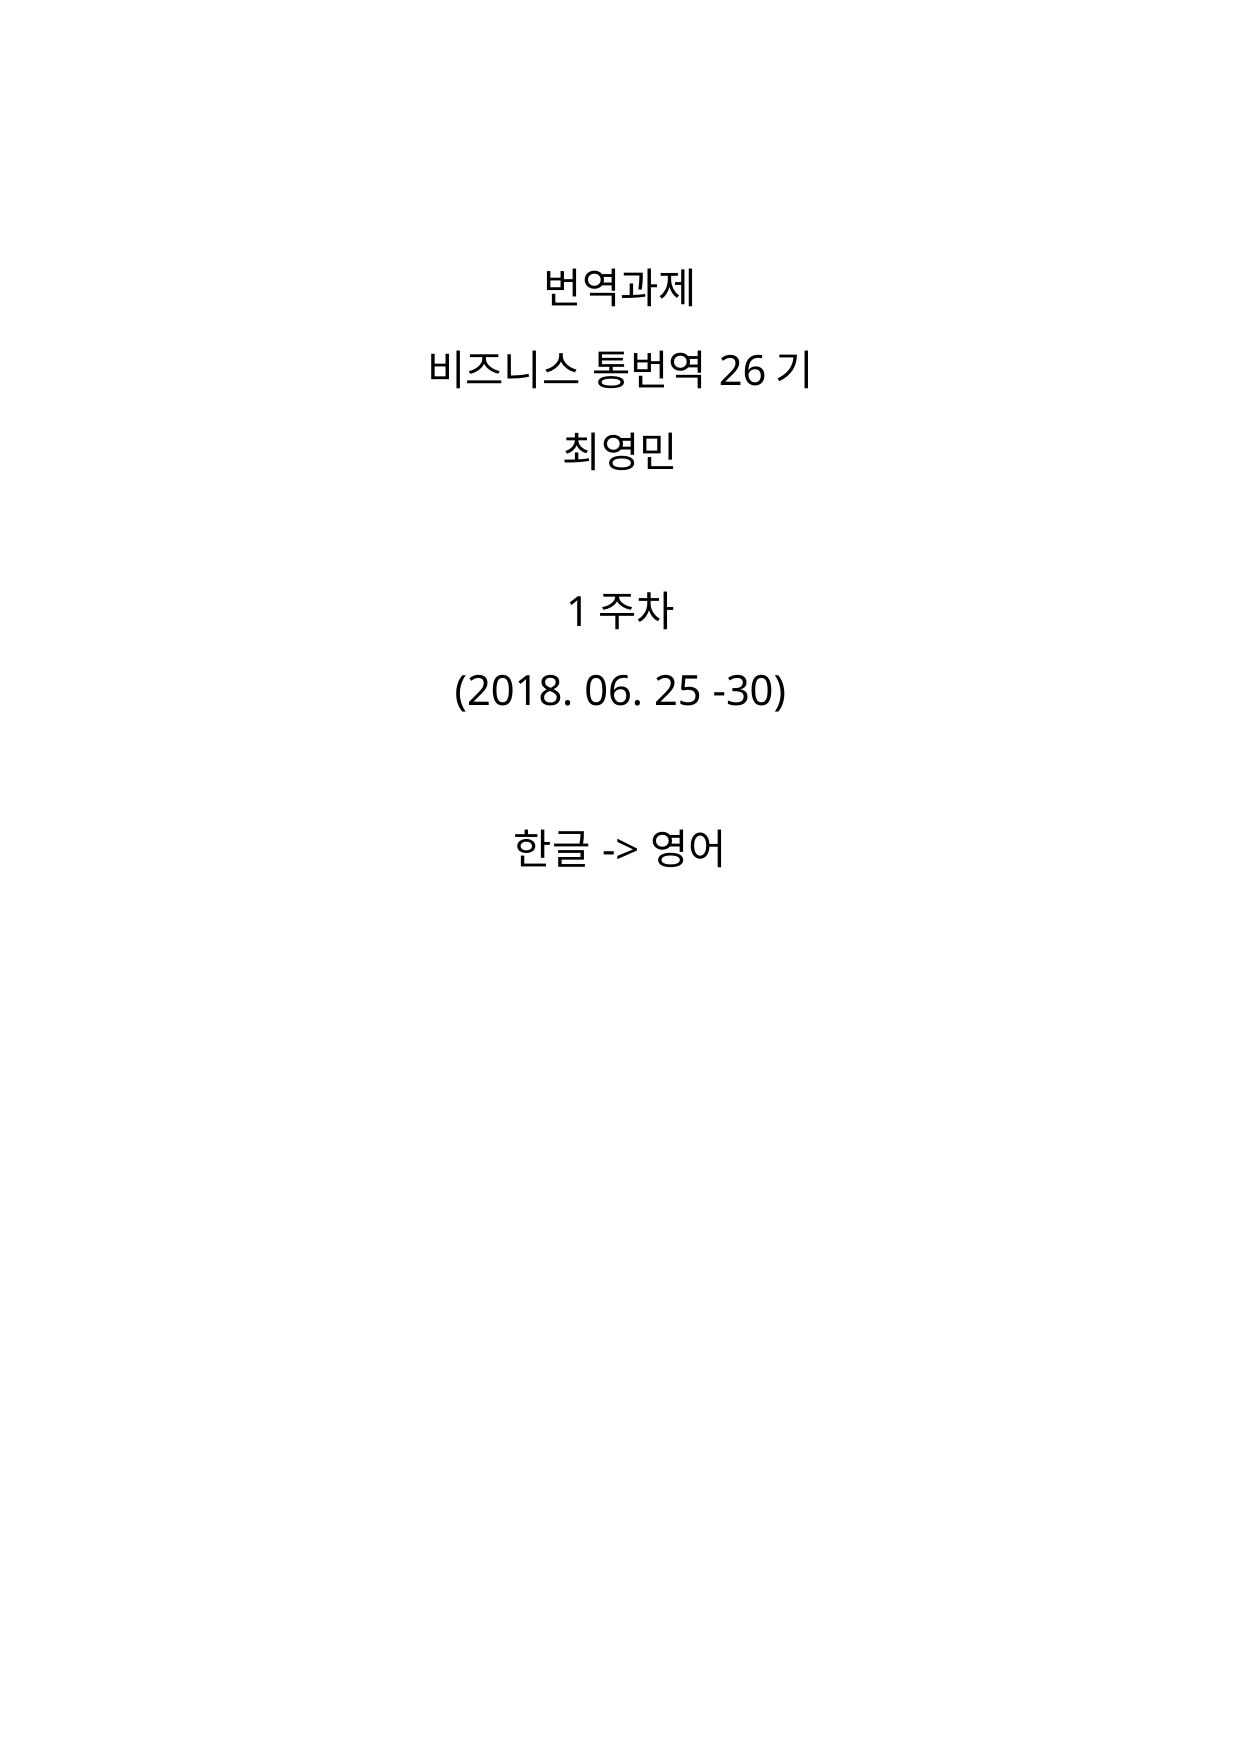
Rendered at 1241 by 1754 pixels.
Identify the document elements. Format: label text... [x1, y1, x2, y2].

text 번역과제 [150, 255, 1090, 315]
text 최영민 [150, 419, 1090, 479]
text 1주차 [150, 578, 1090, 639]
text 한글 -> 영어 [150, 816, 1090, 877]
text (2018. 06. 25 -30) [150, 661, 1090, 717]
text 비즈니스 통번역 26기 [150, 337, 1090, 397]
